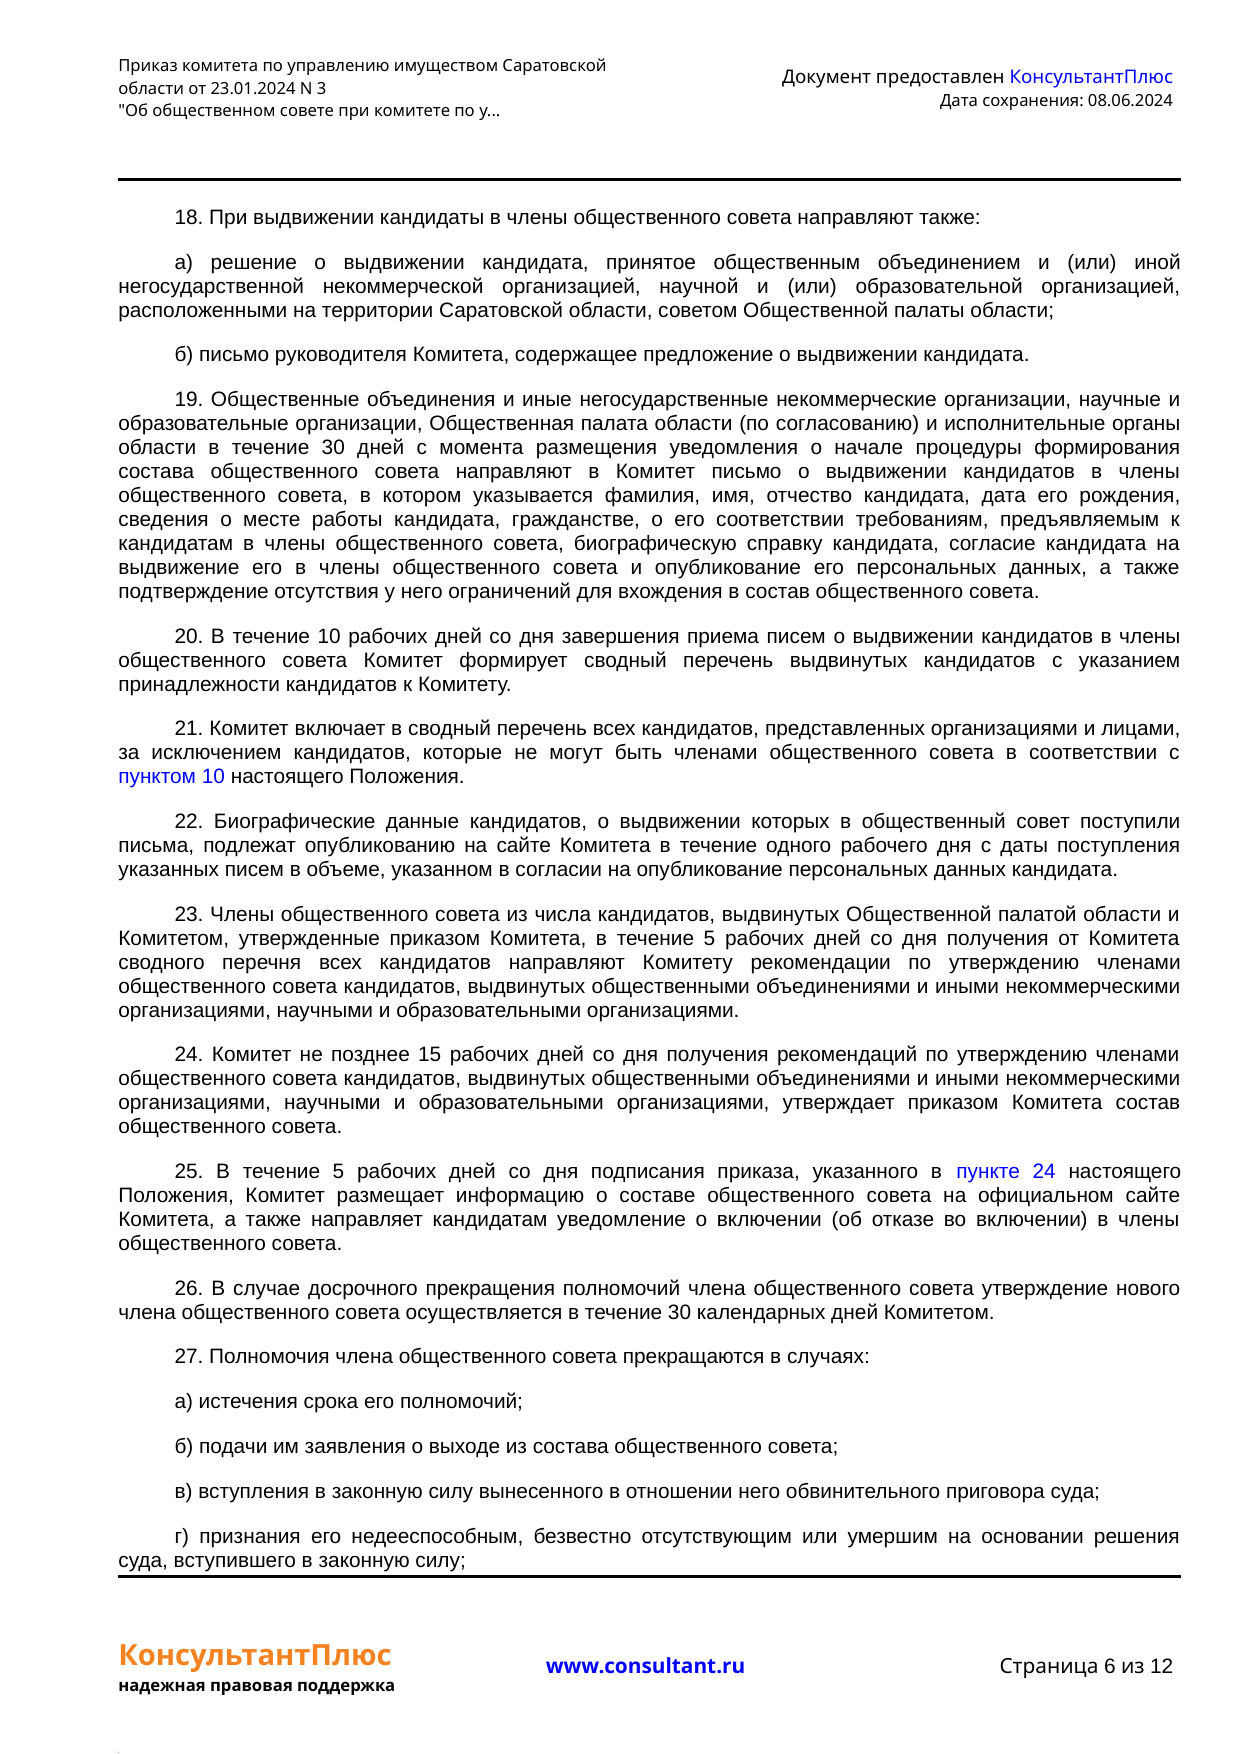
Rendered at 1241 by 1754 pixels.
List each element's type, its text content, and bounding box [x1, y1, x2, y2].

text б) письмо руководителя Комитета, содержащее предложение о выдвижении кандидата. [118, 342, 1181, 366]
text 22. Биографические данные кандидатов, о выдвижении которых в общественный совет поступили письма, подлежат опубликованию на сайте Комитета в течение одного рабочего дня с даты поступления указанных писем в объеме, указанном в согласии на опубликование персональных данных кандидата. [118, 809, 1181, 881]
text 27. Полномочия члена общественного совета прекращаются в случаях: [118, 1344, 1181, 1368]
text 19. Общественные объединения и иные негосударственные некоммерческие организации, научные и образовательные организации, Общественная палата области (по согласованию) и исполнительные органы области в течение 30 дней с момента размещения уведомления о начале процедуры формирования состава общественного совета направляют в Комитет письмо о выдвижении кандидатов в члены общественного совета, в котором указывается фамилия, имя, отчество кандидата, дата его рождения, сведения о месте работы кандидата, гражданстве, о его соответствии требованиям, предъявляемым к кандидатам в члены общественного совета, биографическую справку кандидата, согласие кандидата на выдвижение его в члены общественного совета и опубликование его персональных данных, а также подтверждение отсутствия у него ограничений для вхождения в состав общественного совета. [118, 387, 1181, 603]
text 26. В случае досрочного прекращения полномочий члена общественного совета утверждение нового члена общественного совета осуществляется в течение 30 календарных дней Комитетом. [118, 1276, 1181, 1323]
text б) подачи им заявления о выходе из состава общественного совета; [118, 1434, 1181, 1458]
text 25. В течение 5 рабочих дней со дня подписания приказа, указанного в пункте 24 настоящего Положения, Комитет размещает информацию о составе общественного совета на официальном сайте Комитета, а также направляет кандидатам уведомление о включении (об отказе во включении) в члены общественного совета. [118, 1159, 1181, 1255]
text 21. Комитет включает в сводный перечень всех кандидатов, представленных организациями и лицами, за исключением кандидатов, которые не могут быть членами общественного совета в соответствии с пунктом 10 настоящего Положения. [118, 716, 1181, 788]
text а) решение о выдвижении кандидата, принятое общественным объединением и (или) иной негосударственной некоммерческой организацией, научной и (или) образовательной организацией, расположенными на территории Саратовской области, советом Общественной палаты области; [118, 249, 1181, 321]
text 23. Члены общественного совета из числа кандидатов, выдвинутых Общественной палатой области и Комитетом, утвержденные приказом Комитета, в течение 5 рабочих дней со дня получения от Комитета сводного перечня всех кандидатов направляют Комитету рекомендации по утверждению членами общественного совета кандидатов, выдвинутых общественными объединениями и иными некоммерческими организациями, научными и образовательными организациями. [118, 902, 1181, 1021]
text в) вступления в законную силу вынесенного в отношении него обвинительного приговора суда; [118, 1479, 1181, 1503]
text а) истечения срока его полномочий; [118, 1389, 1181, 1413]
text 20. В течение 10 рабочих дней со дня завершения приема писем о выдвижении кандидатов в члены общественного совета Комитет формирует сводный перечень выдвинутых кандидатов с указанием принадлежности кандидатов к Комитету. [118, 623, 1181, 695]
text 18. При выдвижении кандидаты в члены общественного совета направляют также: [118, 205, 1181, 229]
text 24. Комитет не позднее 15 рабочих дней со дня получения рекомендаций по утверждению членами общественного совета кандидатов, выдвинутых общественными объединениями и иными некоммерческими организациями, научными и образовательными организациями, утверждает приказом Комитета состав общественного совета. [118, 1042, 1181, 1138]
text г) признания его недееспособным, безвестно отсутствующим или умершим на основании решения суда, вступившего в законную силу; [118, 1523, 1181, 1571]
